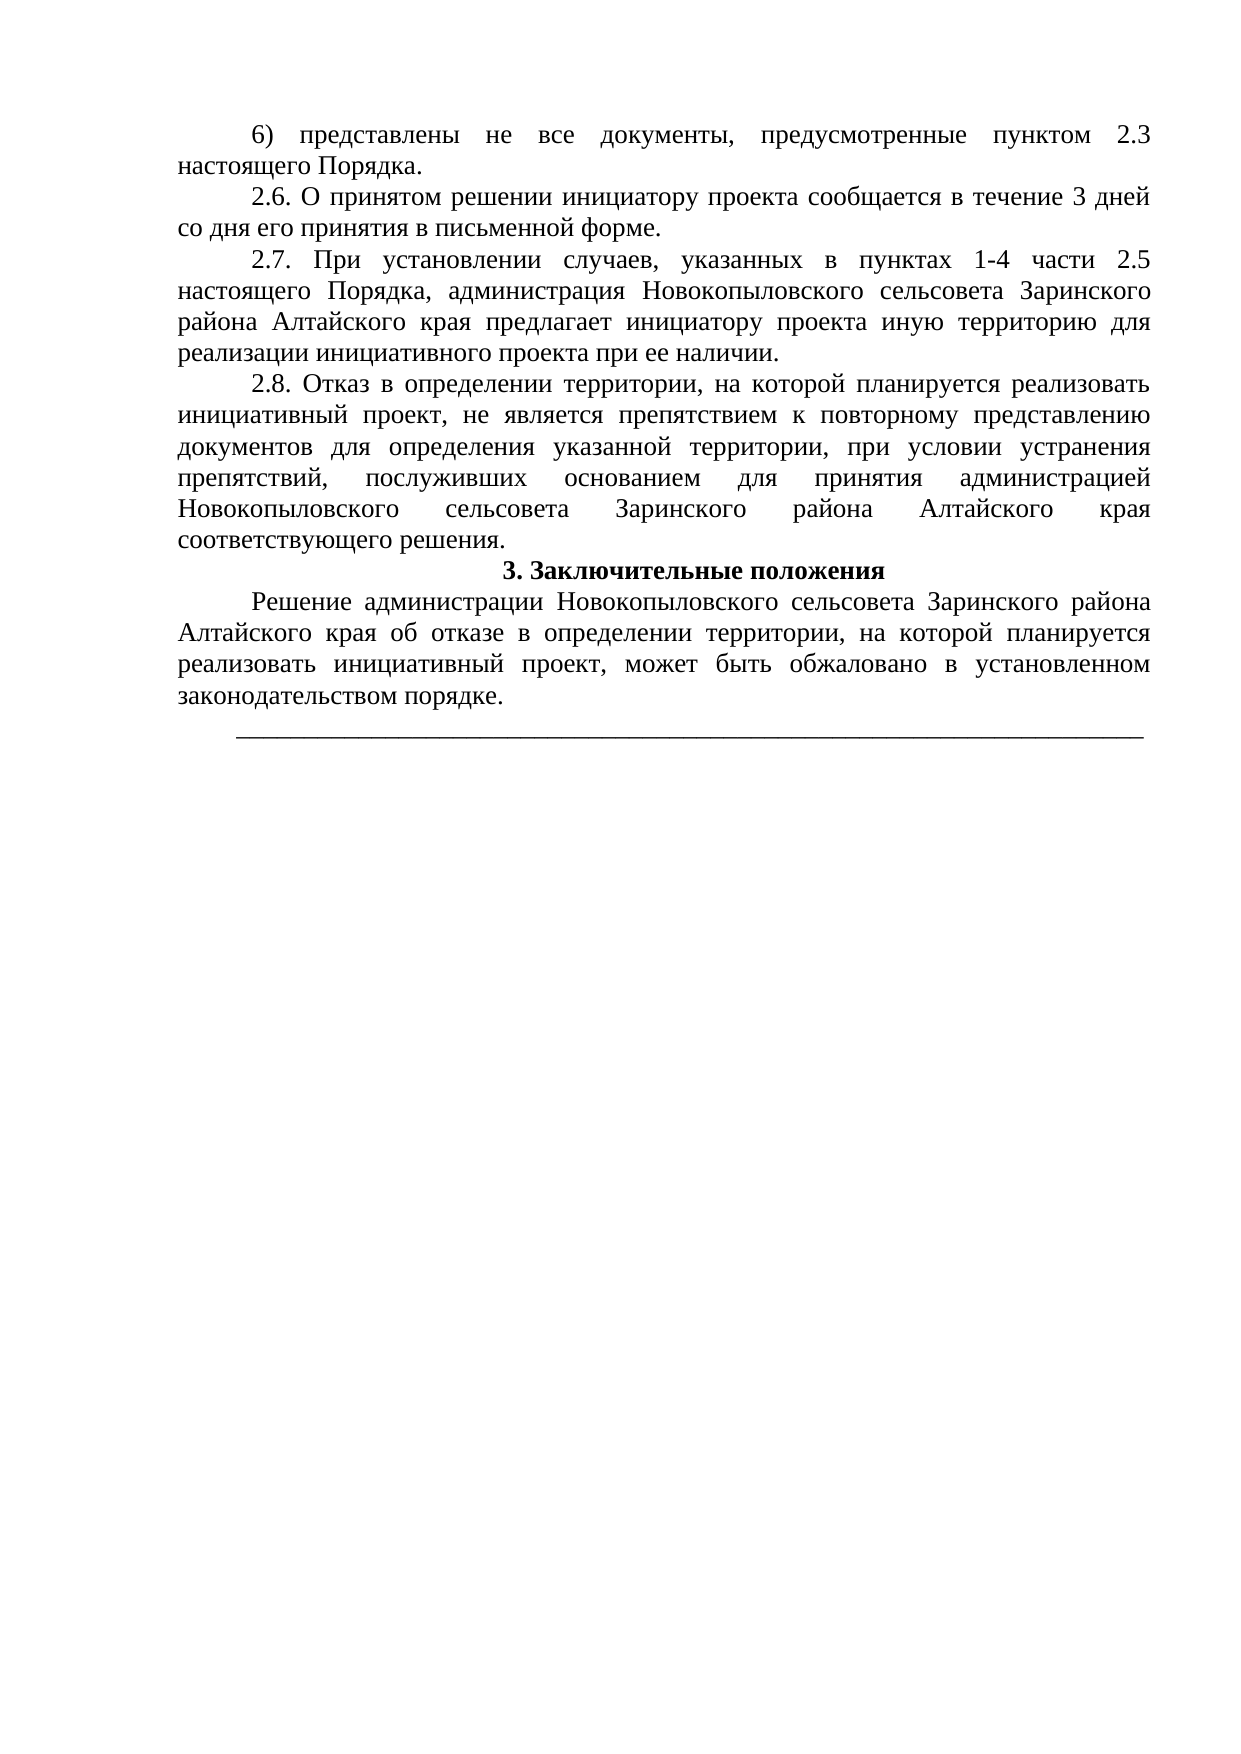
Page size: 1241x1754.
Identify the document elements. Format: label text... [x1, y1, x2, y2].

text 6) представлены не все документы, предусмотренные пунктом 2.3 настоящего Порядка. [177, 118, 1152, 180]
text 2.8. Отказ в определении территории, на которой планируется реализовать инициативный проект, не является препятствием к повторному представлению документов для определения указанной территории, при условии устранения препятствий, послуживших основанием для принятия администрацией Новокопыловского сельсовета Заринского района Алтайского края соответствующего решения. [177, 367, 1152, 554]
text Решение администрации Новокопыловского сельсовета Заринского района Алтайского края об отказе в определении территории, на которой планируется реализовать инициативный проект, может быть обжаловано в установленном законодательством порядке. [177, 585, 1152, 710]
text ___________________________________________________________________ [177, 710, 1152, 741]
text 2.7. При установлении случаев, указанных в пунктах 1-4 части 2.5 настоящего Порядка, администрация Новокопыловского сельсовета Заринского района Алтайского края предлагает инициатору проекта иную территорию для реализации инициативного проекта при ее наличии. [177, 243, 1152, 367]
text 2.6. О принятом решении инициатору проекта сообщается в течение 3 дней со дня его принятия в письменной форме. [177, 180, 1152, 243]
text 3. Заключительные положения [177, 554, 1152, 585]
